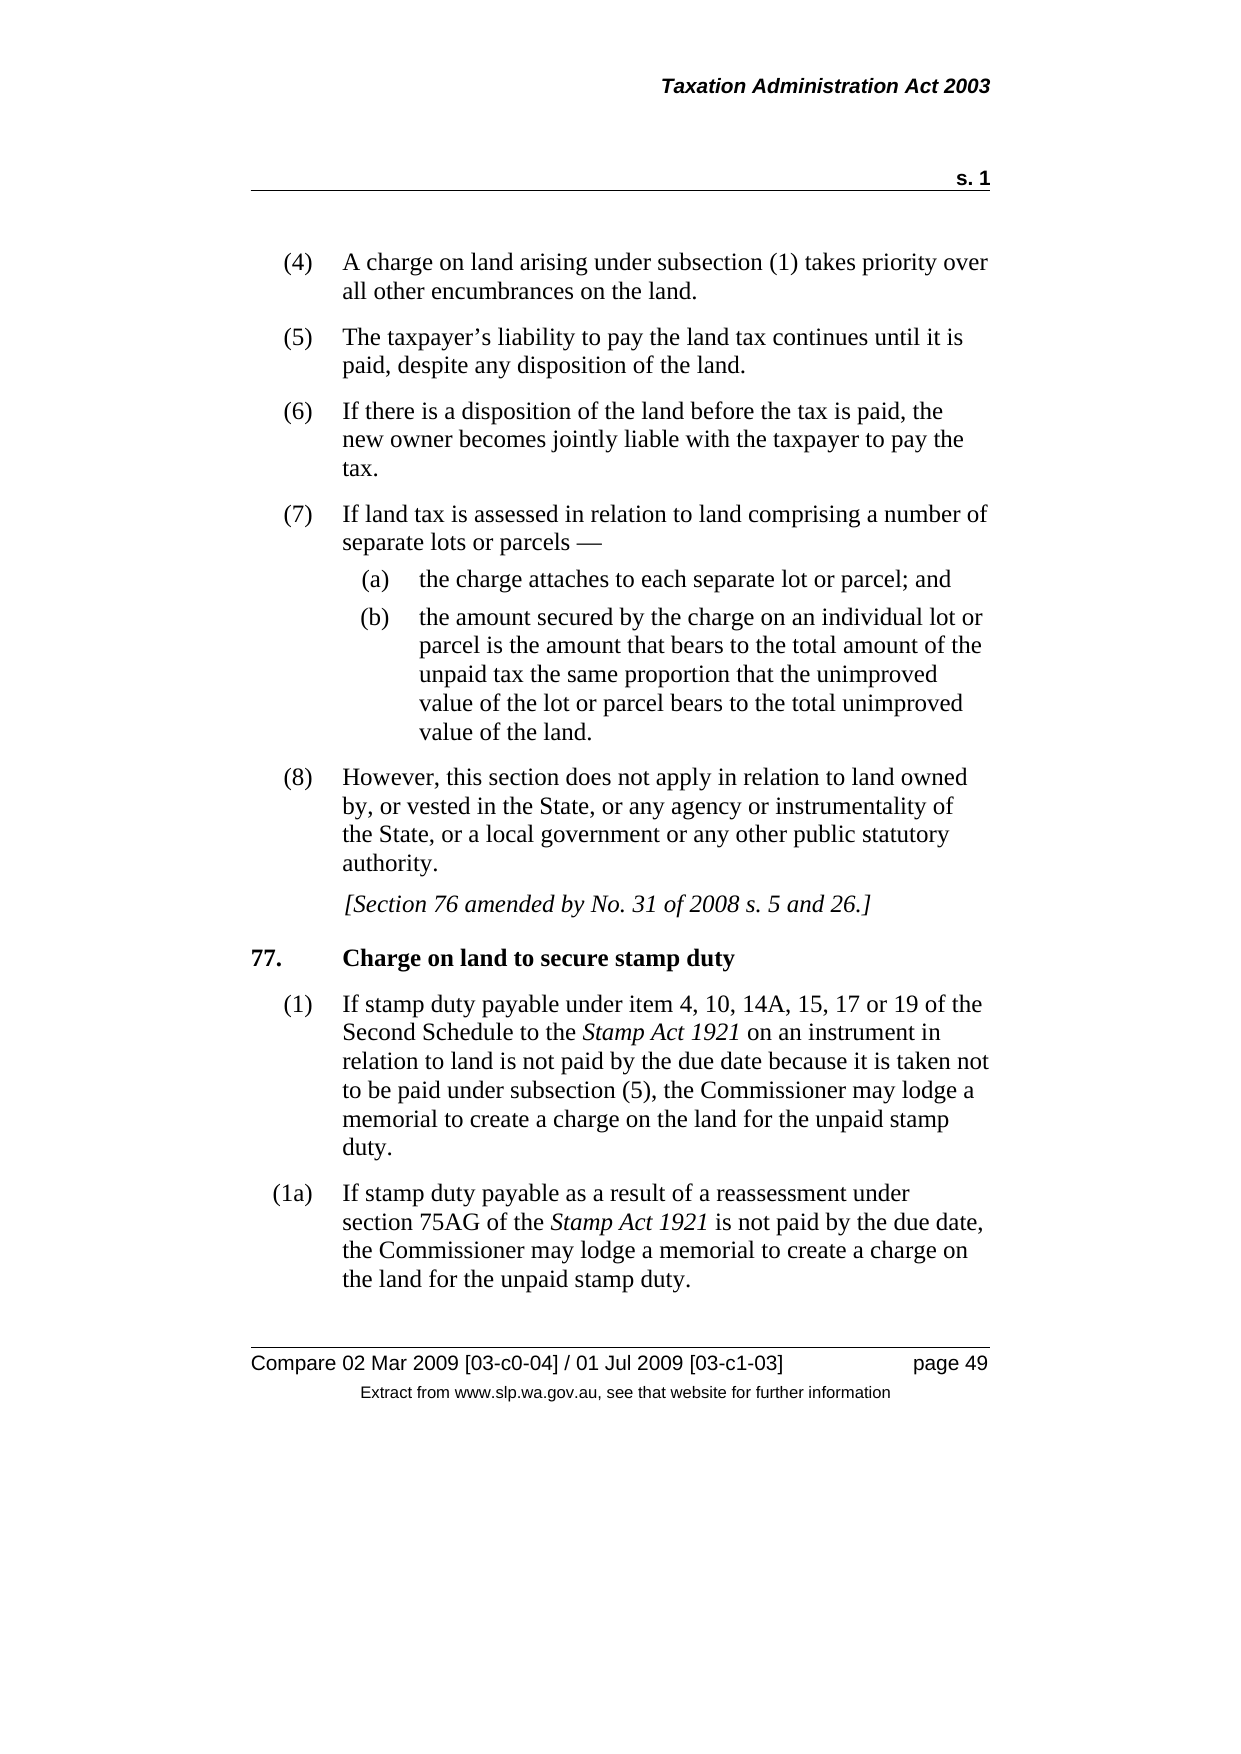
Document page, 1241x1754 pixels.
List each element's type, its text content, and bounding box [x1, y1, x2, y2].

text (8) However, this section does not apply in relation to land owned by, or vested in the State, or any agency or instrumentality of the State, or a local government or any other public statutory authority. [251, 762, 990, 877]
text (1) If stamp duty payable under item 4, 10, 14A, 15, 17 or 19 of the Second Schedule to the Stamp Act 1921 on an instrument in relation to land is not paid by the due date because it is taken not to be paid under subsection (5), the Commissioner may lodge a memorial to create a charge on the land for the unpaid stamp duty. [251, 989, 990, 1161]
text (6) If there is a disposition of the land before the tax is paid, the new owner becomes jointly liable with the taxpayer to pay the tax. [251, 396, 990, 482]
text (4) A charge on land arising under subsection (1) takes priority over all other encumbrances on the land. [251, 247, 990, 305]
subtitle 77. Charge on land to secure stamp duty [251, 943, 990, 972]
text (7) If land tax is assessed in relation to land comprising a number of separate lots or parcels — [251, 499, 990, 556]
text (b) the amount secured by the charge on an individual lot or parcel is the amount that bears to the total amount of the unpaid tax the same proportion that the unimproved value of the lot or parcel bears to the total unimproved value of the land. [251, 602, 990, 745]
text (1a) If stamp duty payable as a result of a reassessment under section 75AG of the Stamp Act 1921 is not paid by the due date, the Commissioner may lodge a memorial to create a charge on the land for the unpaid stamp duty. [251, 1178, 990, 1293]
text [Section 76 amended by No. 31 of 2008 s. 5 and 26.] [251, 889, 990, 918]
text (a) the charge attaches to each separate lot or parcel; and [251, 564, 990, 593]
text (5) The taxpayer’s liability to pay the land tax continues until it is paid, despite any disposition of the land. [251, 322, 990, 379]
